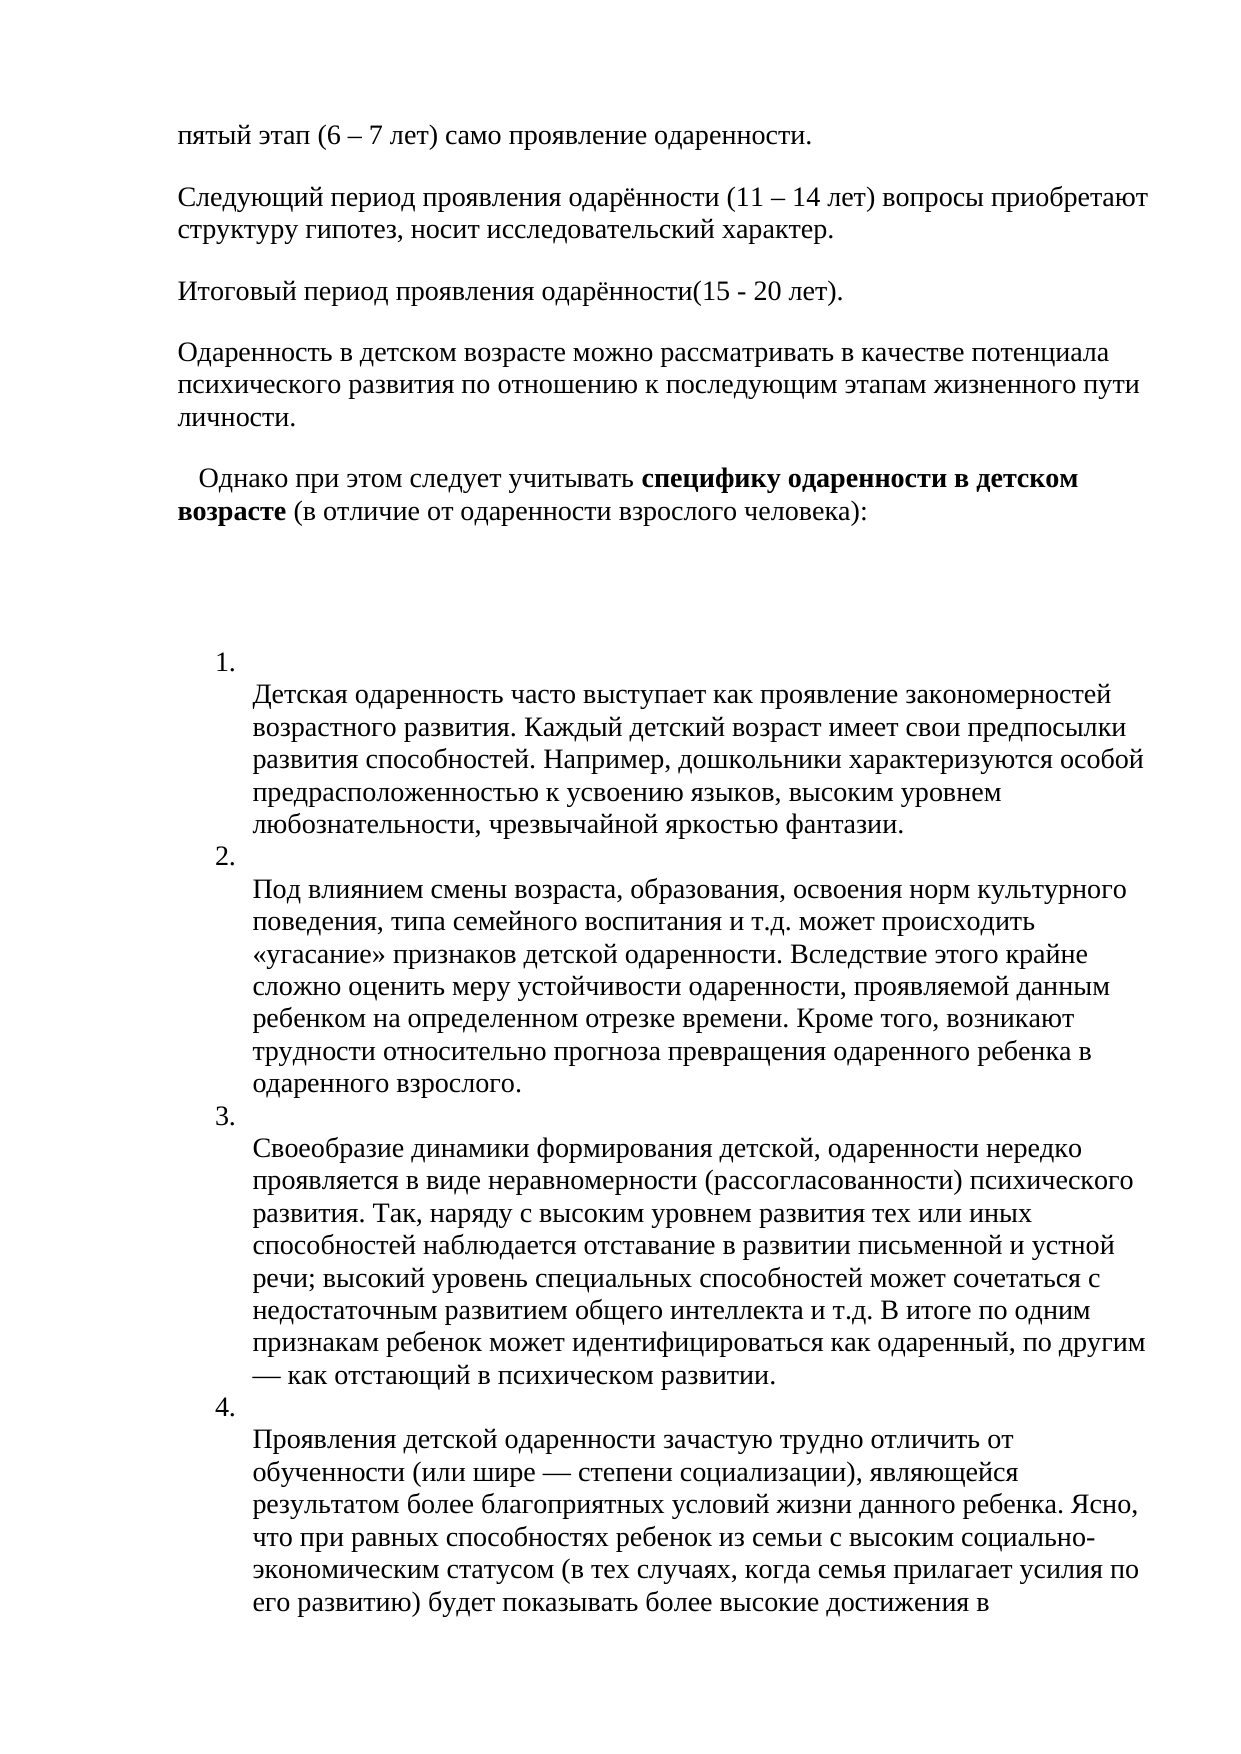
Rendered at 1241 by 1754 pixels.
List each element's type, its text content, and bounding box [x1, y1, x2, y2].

text пятый этап (6 – 7 лет) само проявление одаренности. [177, 118, 1152, 151]
text Однако при этом следует учитывать специфику одаренности в детском возрасте (в отличие от одаренности взрослого человека): [177, 462, 1152, 526]
list Своеобразие динамики формирования детской, одаренности нередко проявляется в виде неравномерности (рассогласованности) психического развития. Так, наряду с высоким уровнем развития тех или иных способностей наблюдается отставание в развитии письменной и устной речи; высокий уровень специальных способностей может сочетаться с недостаточным развитием общего интеллекта и т.д. В итоге по одним признакам ребенок может идентифицироваться как одаренный, по другим — как отстающий в психическом развитии. [215, 1099, 1152, 1390]
text Одаренность в детском возрасте можно рассматривать в качестве потенциала психического развития по отношению к последующим этапам жизненного пути личности. [177, 335, 1152, 432]
list Детская одаренность часто выступает как проявление закономерностей возрастного развития. Каждый детский возраст имеет свои предпосылки развития способностей. Например, дошкольники характеризуются особой предрасположенностью к усвоению языков, высоким уровнем любознательности, чрезвычайной яркостью фантазии. [215, 645, 1152, 839]
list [215, 1390, 1152, 1617]
text Итоговый период проявления одарённости(15 - 20 лет). [177, 274, 1152, 306]
list Под влиянием смены возраста, образования, освоения норм культурного поведения, типа семейного воспитания и т.д. может происходить «угасание» признаков детской одаренности. Вследствие этого крайне сложно оценить меру устойчивости одаренности, проявляемой данным ребенком на определенном отрезке времени. Кроме того, возникают трудности относительно прогноза превращения одаренного ребенка в одаренного взрослого. [215, 839, 1152, 1099]
text Следующий период проявления одарённости (11 – 14 лет) вопросы приобретают структуру гипотез, носит исследовательский характер. [177, 180, 1152, 244]
